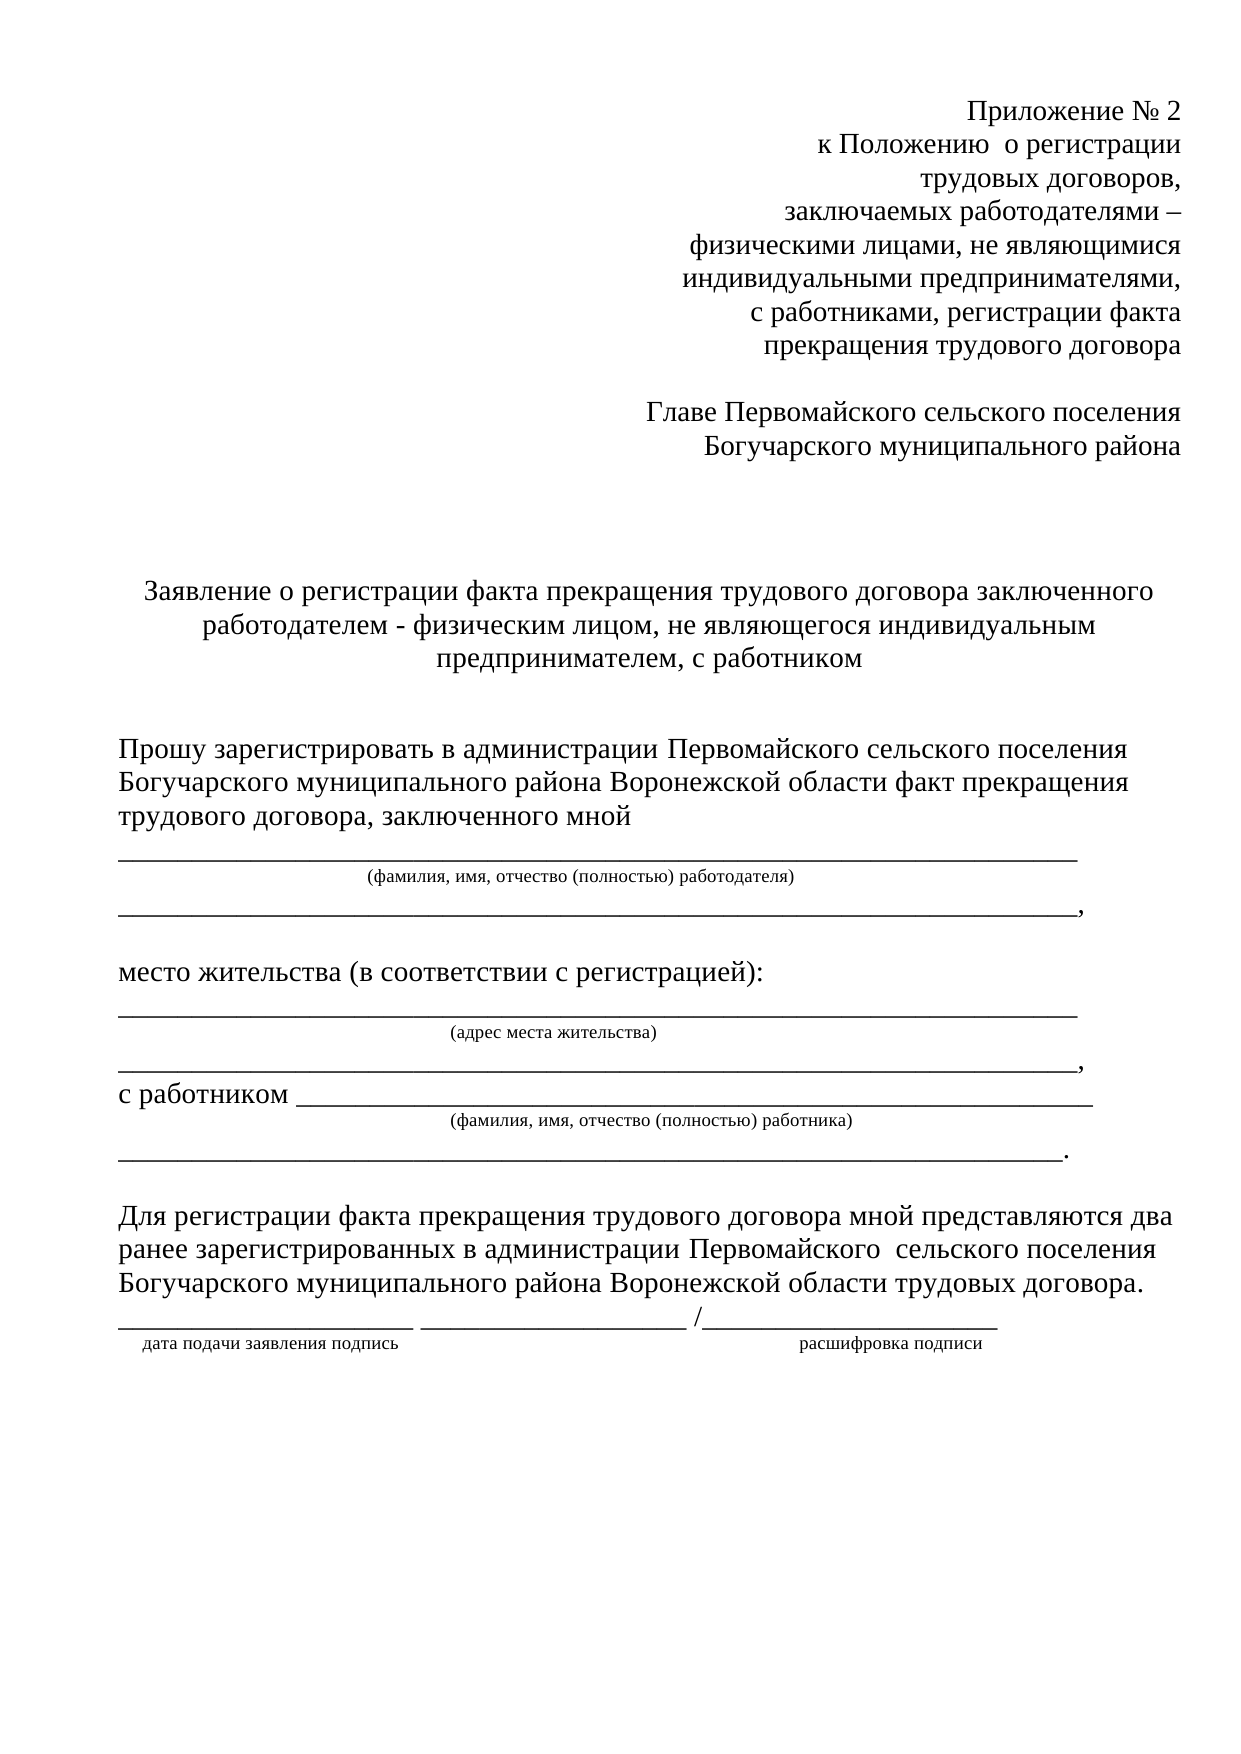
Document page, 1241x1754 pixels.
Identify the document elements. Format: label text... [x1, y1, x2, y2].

text прекращения трудового договора [118, 327, 1181, 361]
text индивидуальными предпринимателями, [118, 260, 1181, 294]
text Заявление о регистрации факта прекращения трудового договора заключенного работодателем - физическим лицом, не являющегося индивидуальным предпринимателем, с работником [118, 573, 1181, 674]
text дата подачи заявления подпись расшифровка подписи [118, 1332, 1181, 1354]
text к Положению о регистрации [118, 126, 1181, 160]
text трудовых договоров, [118, 160, 1181, 193]
text Приложение № 2 [118, 93, 1181, 126]
text Прошу зарегистрировать в администрации Первомайского сельского поселения Богучарского муниципального района Воронежской области факт прекращения трудового договора, заключенного мной _________________________________________________________________ (фамилия, имя, отчество (полностью) работодателя) _________________________________________________________________, место жительства (в соответствии с регистрацией): _________________________________________________________________ (адрес места жительства) _________________________________________________________________, с работником ______________________________________________________ (фамилия, имя, отчество (полностью) работника) ________________________________________________________________. Для регистрации факта прекращения трудового договора мной представляются два ранее зарегистрированных в администрации Первомайского сельского поселения Богучарского муниципального района Воронежской области трудовых договора. ____________________ __________________ /____________________ [118, 697, 1181, 1332]
text физическими лицами, не являющимися [118, 227, 1181, 260]
text Богучарского муниципального района [118, 428, 1181, 462]
text с работниками, регистрации факта [118, 294, 1181, 327]
text Главе Первомайского сельского поселения [118, 394, 1181, 428]
text заключаемых работодателями – [118, 193, 1181, 227]
